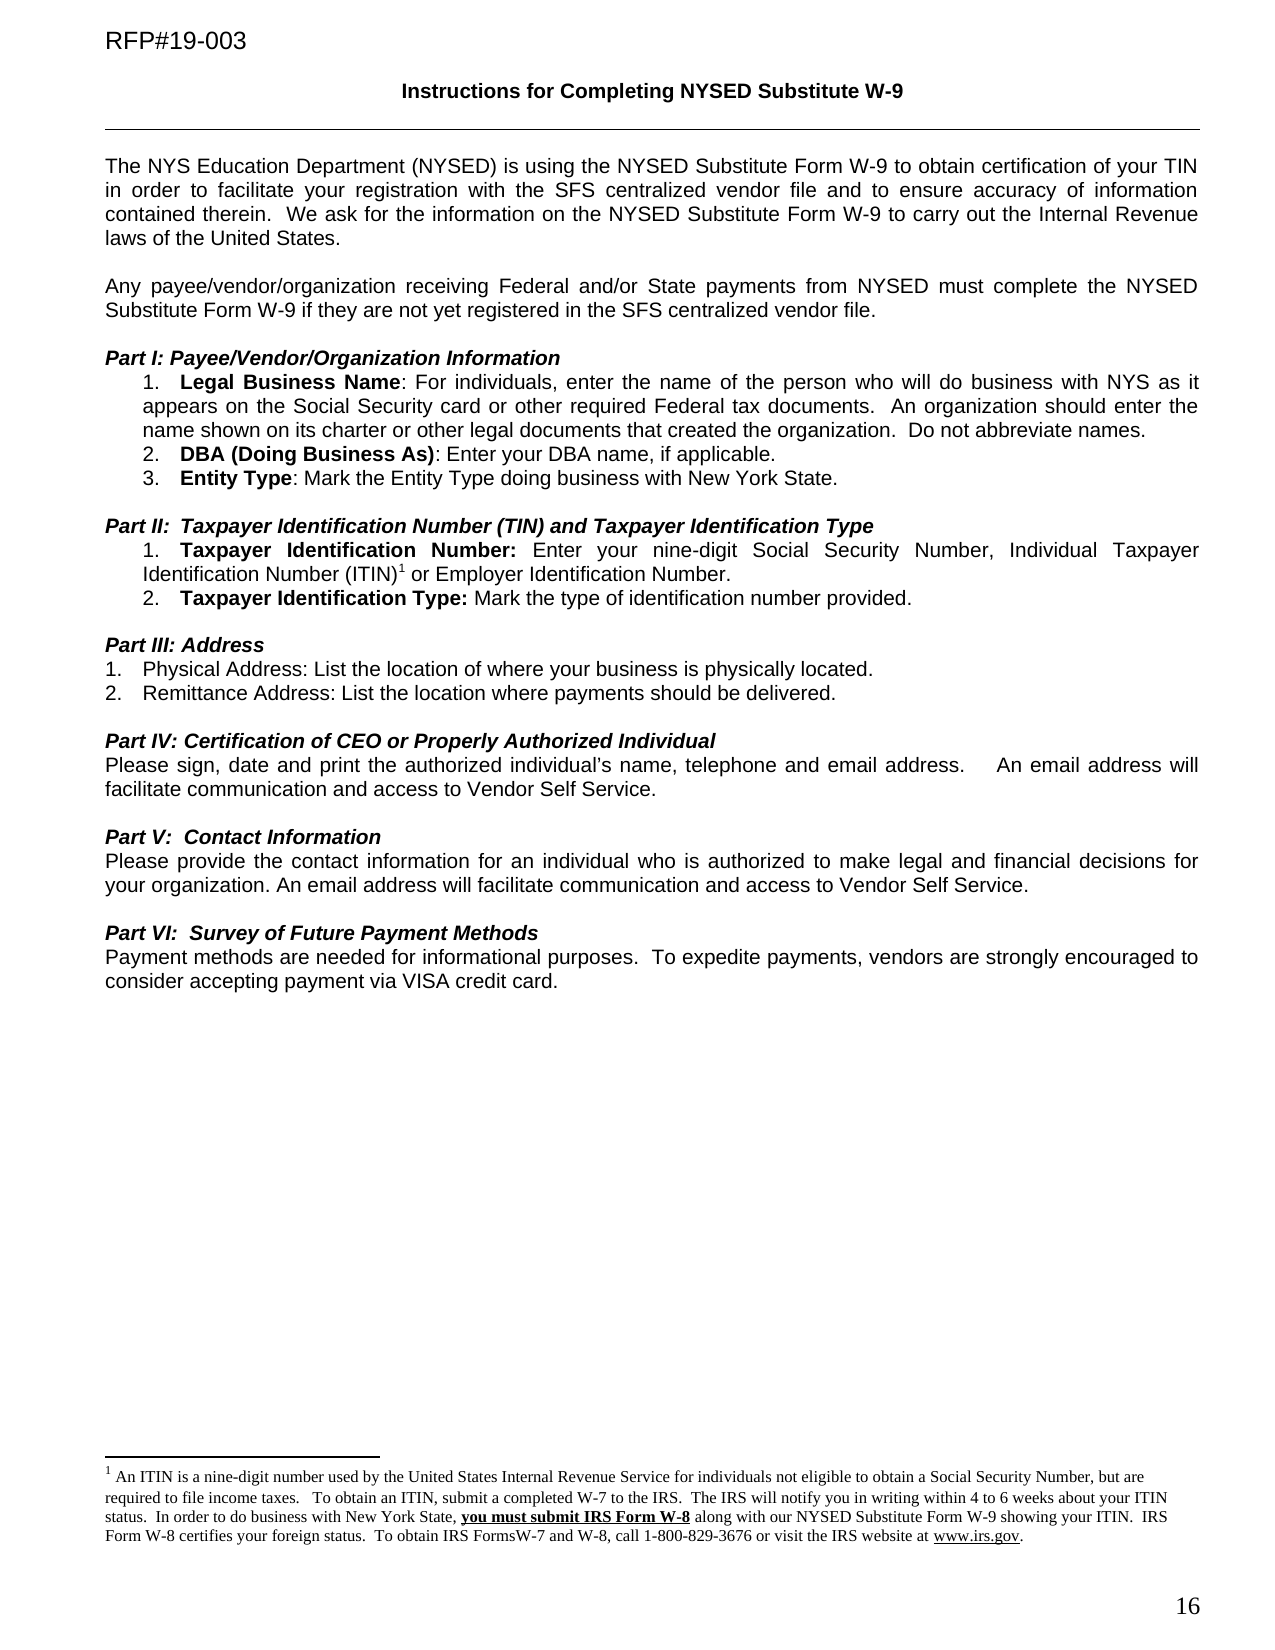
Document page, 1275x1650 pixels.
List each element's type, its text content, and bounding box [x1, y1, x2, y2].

text Payment methods are needed for informational purposes. To expedite payments, vendors are strongly encouraged to consider accepting payment via VISA credit card. [105, 945, 1200, 993]
list Legal Business Name: For individuals, enter the name of the person who will do business with NYS as it appears on the Social Security card or other required Federal tax documents. An organization should enter the name shown on its charter or other legal documents that created the organization. Do not abbreviate names. [142, 370, 1200, 442]
text Part V: Contact Information [105, 825, 1200, 849]
list Physical Address: List the location of where your business is physically located. [105, 657, 1200, 681]
text Please provide the contact information for an individual who is authorized to make legal and financial decisions for your organization. An email address will facilitate communication and access to Vendor Self Service. [105, 849, 1200, 897]
text Part IV: Certification of CEO or Properly Authorized Individual [105, 729, 1200, 753]
text The NYS Education Department (NYSED) is using the NYSED Substitute Form W-9 to obtain certification of your TIN in order to facilitate your registration with the SFS centralized vendor file and to ensure accuracy of information contained therein. We ask for the information on the NYSED Substitute Form W-9 to carry out the Internal Revenue laws of the United States. [105, 154, 1200, 250]
text Any payee/vendor/organization receiving Federal and/or State payments from NYSED must complete the NYSED Substitute Form W-9 if they are not yet registered in the SFS centralized vendor file. [105, 274, 1200, 322]
text Part III: Address [105, 633, 1200, 657]
text Part I: Payee/Vendor/Organization Information [105, 346, 1200, 370]
list Remittance Address: List the location where payments should be delivered. [105, 681, 1200, 705]
text Part II: Taxpayer Identification Number (TIN) and Taxpayer Identification Type [105, 513, 1200, 537]
text Part VI: Survey of Future Payment Methods [105, 921, 1200, 945]
text Instructions for Completing NYSED Substitute W-9 [105, 79, 1200, 103]
text Please sign, date and print the authorized individual’s name, telephone and email address. An email address will facilitate communication and access to Vendor Self Service. [105, 753, 1200, 801]
list Entity Type: Mark the Entity Type doing business with New York State. [142, 466, 1200, 489]
list Taxpayer Identification Number: Enter your nine-digit Social Security Number, Individual Taxpayer Identification Number (ITIN) or Employer Identification Number. [142, 537, 1200, 585]
list DBA (Doing Business As): Enter your DBA name, if applicable. [142, 442, 1200, 466]
list Taxpayer Identification Type: Mark the type of identification number provided. [142, 585, 1200, 609]
